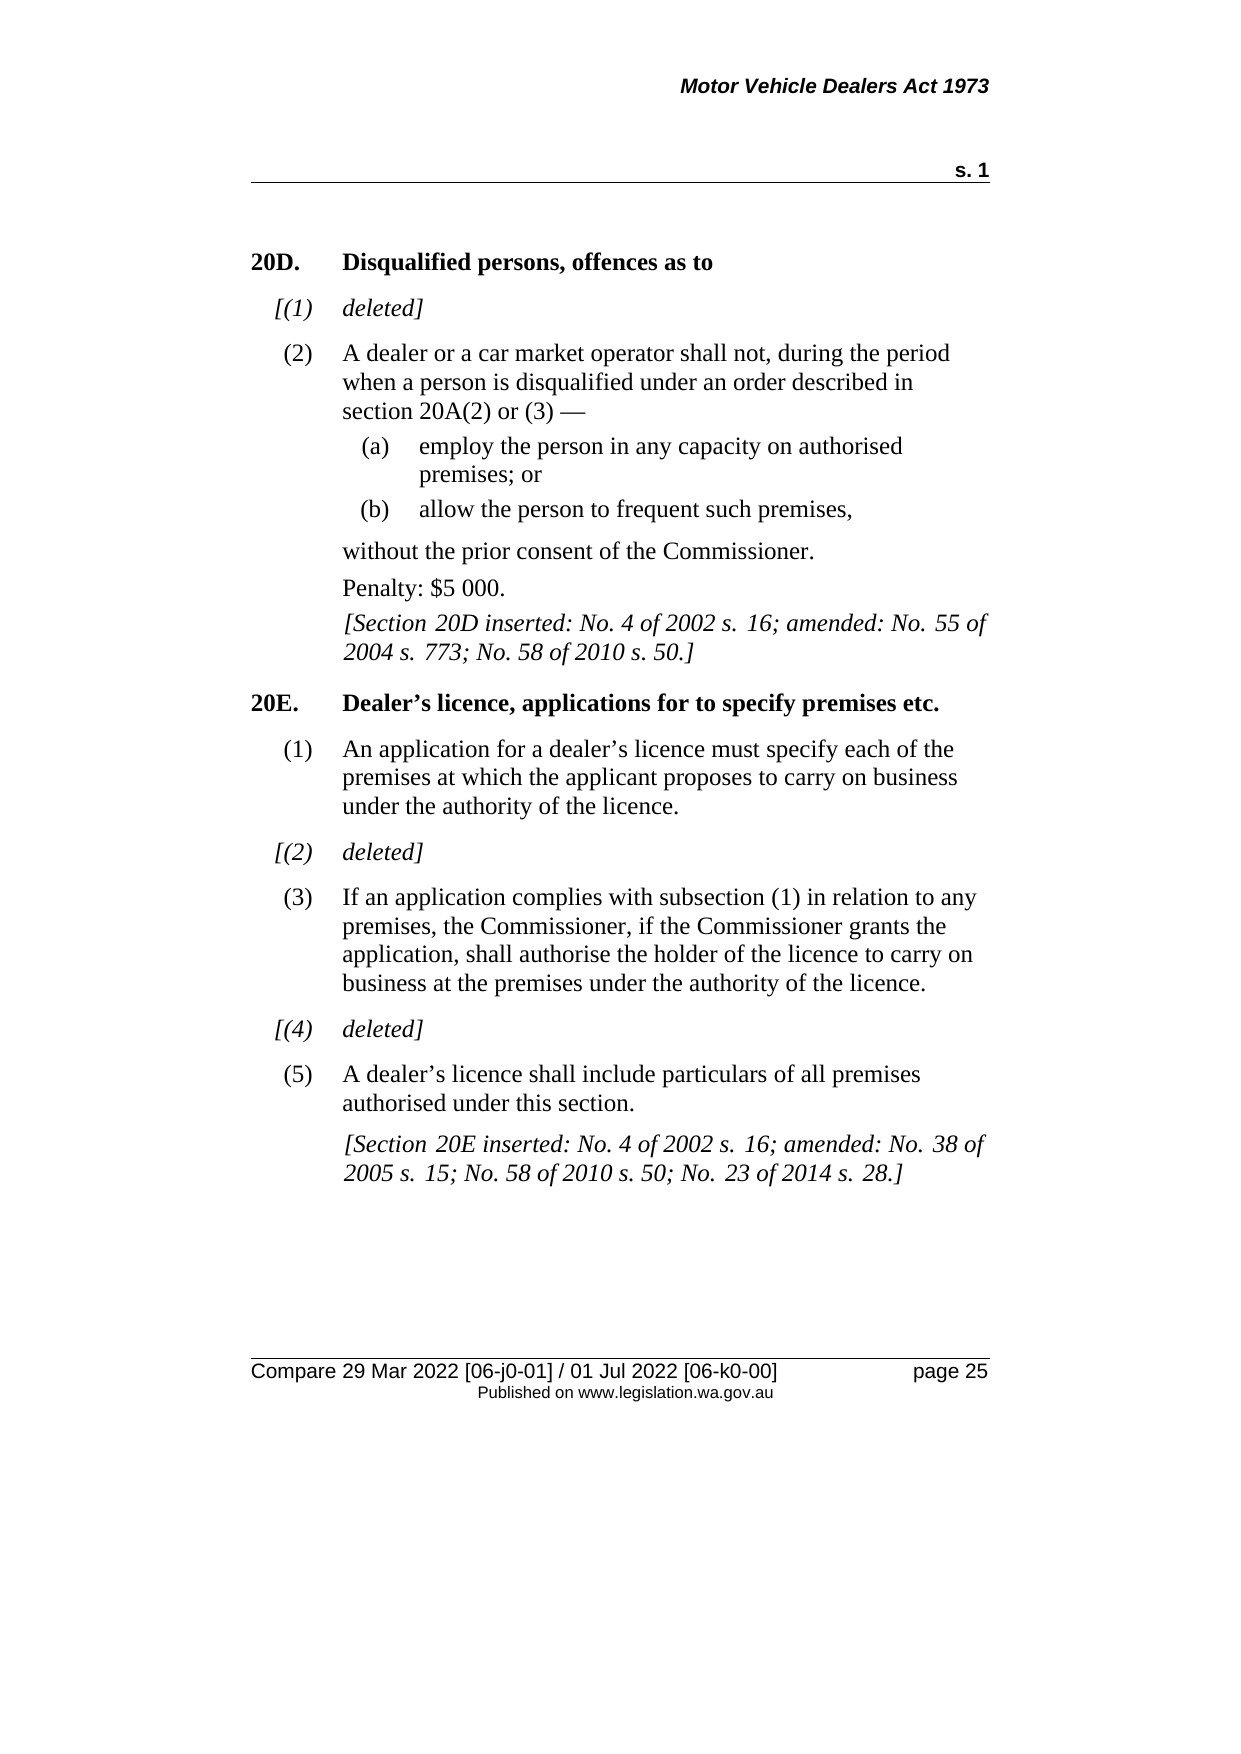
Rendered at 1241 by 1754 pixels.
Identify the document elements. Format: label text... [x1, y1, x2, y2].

text (1) An application for a dealer’s licence must specify each of the premises at which the applicant proposes to carry on business under the authority of the licence. [251, 734, 990, 820]
text (a) employ the person in any capacity on authorised premises; or [251, 431, 990, 488]
text Penalty: $5 000. [251, 573, 990, 602]
subtitle 20E. Dealer’s licence, applications for to specify premises etc. [251, 688, 990, 717]
subtitle 20D. Disqualified persons, offences as to [251, 247, 990, 276]
text without the prior consent of the Commissioner. [251, 536, 990, 564]
text [(1) deleted] [251, 293, 990, 322]
text [(2) deleted] [251, 837, 990, 865]
text [Section 20E inserted: No. 4 of 2002 s. 16; amended: No. 38 of 2005 s. 15; No. 58 of 2010 s. 50; No. 23 of 2014 s. 28.] [251, 1129, 990, 1187]
text (3) If an application complies with subsection (1) in relation to any premises, the Commissioner, if the Commissioner grants the application, shall authorise the holder of the licence to carry on business at the premises under the authority of the licence. [251, 882, 990, 997]
text (2) A dealer or a car market operator shall not, during the period when a person is disqualified under an order described in section 20A(2) or (3) — [251, 338, 990, 424]
text (5) A dealer’s licence shall include particulars of all premises authorised under this section. [251, 1059, 990, 1117]
text [(4) deleted] [251, 1014, 990, 1042]
text [Section 20D inserted: No. 4 of 2002 s. 16; amended: No. 55 of 2004 s. 773; No. 58 of 2010 s. 50.] [251, 608, 990, 665]
text (b) allow the person to frequent such premises, [251, 494, 990, 523]
